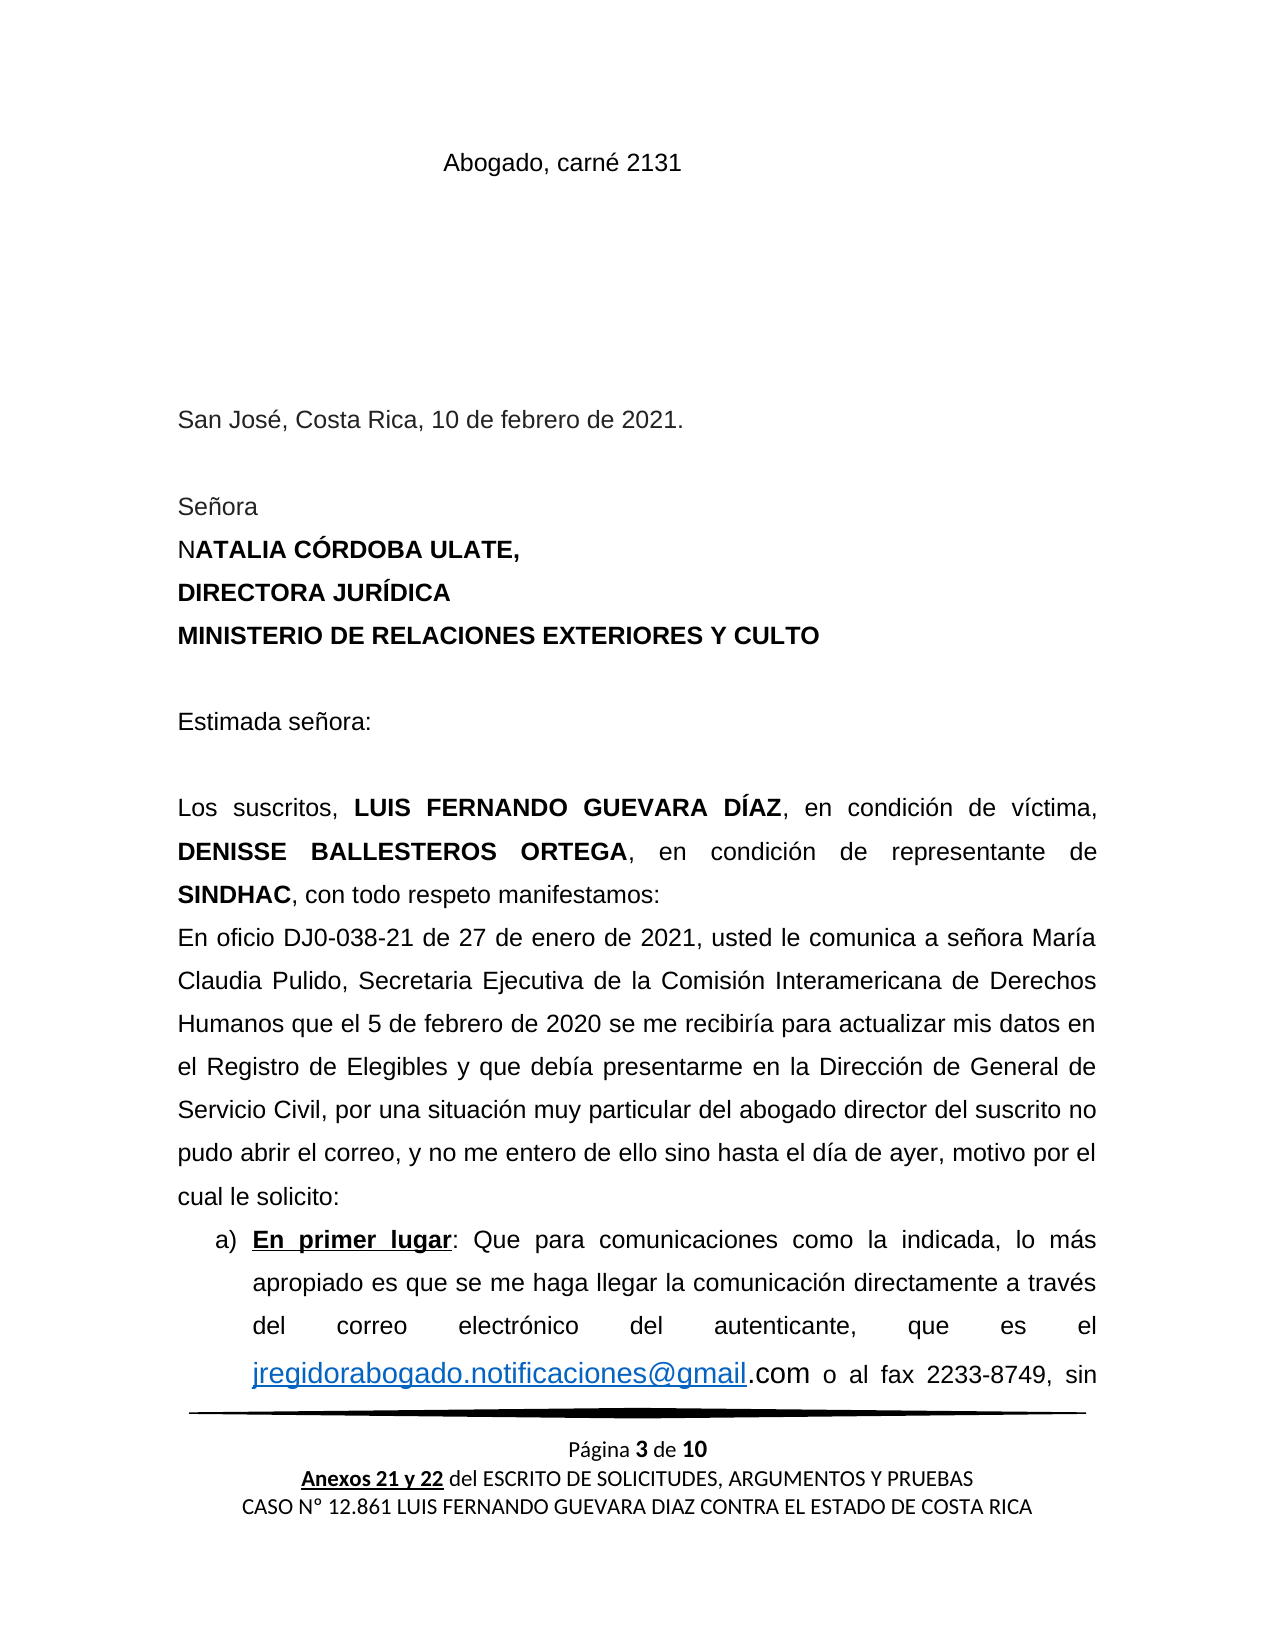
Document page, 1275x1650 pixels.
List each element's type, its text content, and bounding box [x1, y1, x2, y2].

text DIRECTORA JURÍDICA [177, 578, 1098, 606]
text MINISTERIO DE RELACIONES EXTERIORES Y CULTO [177, 621, 1098, 649]
text Los suscritos, LUIS FERNANDO GUEVARA DÍAZ, en condición de víctima, DENISSE BALLESTEROS ORTEGA, en condición de representante de SINDHAC, con todo respeto manifestamos: [177, 793, 1098, 908]
text Abogado, carné 2131 [443, 148, 1098, 176]
text Señora [177, 491, 1098, 520]
text San José, Costa Rica, 10 de febrero de 2021. [177, 405, 1098, 434]
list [215, 1224, 1098, 1390]
text Estimada señora: [177, 707, 1098, 736]
text En oficio DJ0-038-21 de 27 de enero de 2021, usted le comunica a señora María Claudia Pulido, Secretaria Ejecutiva de la Comisión Interamericana de Derechos Humanos que el 5 de febrero de 2020 se me recibiría para actualizar mis datos en el Registro de Elegibles y que debía presentarme en la Dirección de General de Servicio Civil, por una situación muy particular del abogado director del suscrito no pudo abrir el correo, y no me entero de ello sino hasta el día de ayer, motivo por el cual le solicito: [177, 923, 1098, 1210]
text NATALIA CÓRDOBA ULATE, [177, 534, 1098, 563]
